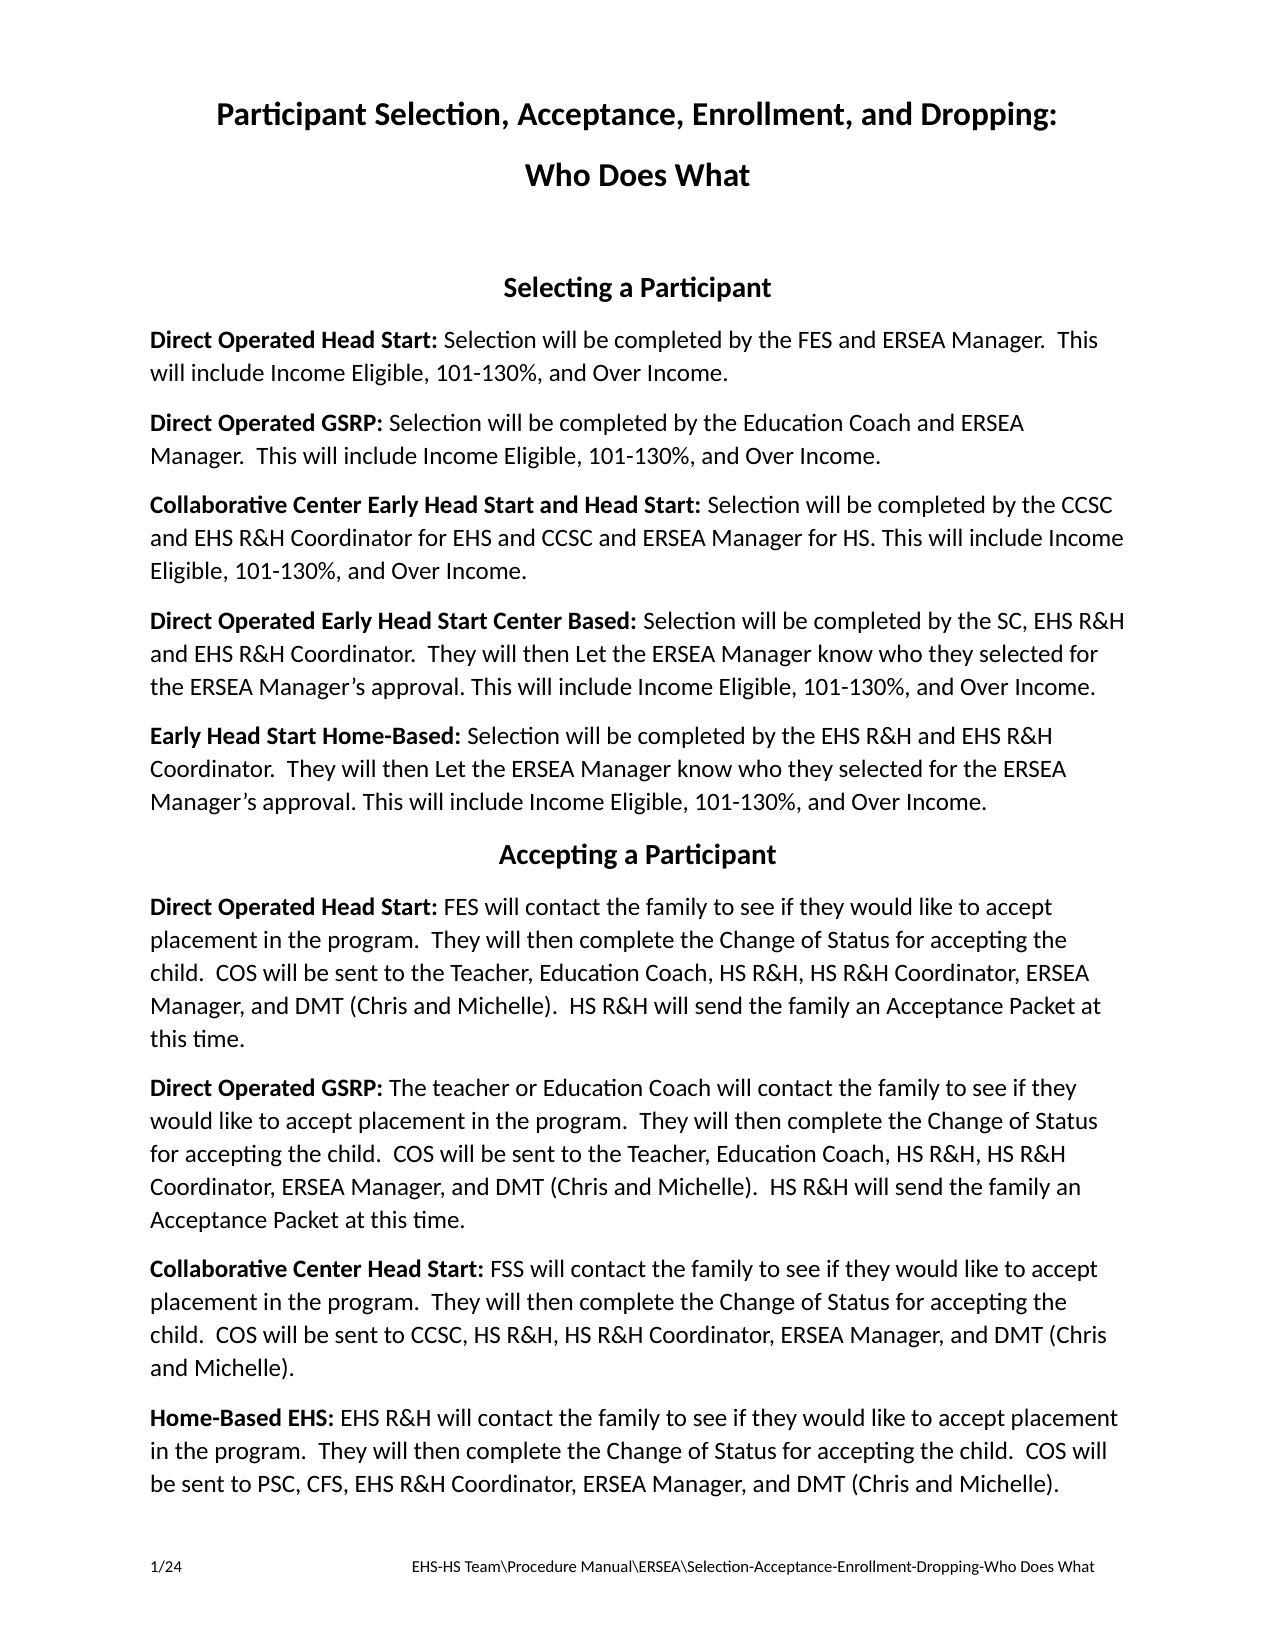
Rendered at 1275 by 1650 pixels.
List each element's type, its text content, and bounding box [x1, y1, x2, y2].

text Early Head Start Home-Based: Selection will be completed by the EHS R&H and EHS R&H Coordinator. They will then Let the ERSEA Manager know who they selected for the ERSEA Manager’s approval. This will include Income Eligible, 101-130%, and Over Income. [150, 721, 1125, 817]
text Direct Operated Head Start: Selection will be completed by the FES and ERSEA Manager. This will include Income Eligible, 101-130%, and Over Income. [150, 325, 1125, 388]
text Selecting a Participant [150, 269, 1125, 305]
text Direct Operated GSRP: Selection will be completed by the Education Coach and ERSEA Manager. This will include Income Eligible, 101-130%, and Over Income. [150, 407, 1125, 471]
text Participant Selection, Acceptance, Enrollment, and Dropping: [150, 93, 1125, 134]
text Collaborative Center Head Start: FSS will contact the family to see if they would like to accept placement in the program. They will then complete the Change of Status for accepting the child. COS will be sent to CCSC, HS R&H, HS R&H Coordinator, ERSEA Manager, and DMT (Chris and Michelle). [150, 1253, 1125, 1383]
text Direct Operated Head Start: FES will contact the family to see if they would like to accept placement in the program. They will then complete the Change of Status for accepting the child. COS will be sent to the Teacher, Education Coach, HS R&H, HS R&H Coordinator, ERSEA Manager, and DMT (Chris and Michelle). HS R&H will send the family an Acceptance Packet at this time. [150, 891, 1125, 1053]
text Collaborative Center Early Head Start and Head Start: Selection will be completed by the CCSC and EHS R&H Coordinator for EHS and CCSC and ERSEA Manager for HS. This will include Income Eligible, 101-130%, and Over Income. [150, 490, 1125, 586]
text Home-Based EHS: EHS R&H will contact the family to see if they would like to accept placement in the program. They will then complete the Change of Status for accepting the child. COS will be sent to PSC, CFS, EHS R&H Coordinator, ERSEA Manager, and DMT (Chris and Michelle). [150, 1402, 1125, 1498]
text Direct Operated GSRP: The teacher or Education Coach will contact the family to see if they would like to accept placement in the program. They will then complete the Change of Status for accepting the child. COS will be sent to the Teacher, Education Coach, HS R&H, HS R&H Coordinator, ERSEA Manager, and DMT (Chris and Michelle). HS R&H will send the family an Acceptance Packet at this time. [150, 1072, 1125, 1234]
text Accepting a Participant [150, 836, 1125, 872]
text Direct Operated Early Head Start Center Based: Selection will be completed by the SC, EHS R&H and EHS R&H Coordinator. They will then Let the ERSEA Manager know who they selected for the ERSEA Manager’s approval. This will include Income Eligible, 101-130%, and Over Income. [150, 605, 1125, 701]
text Who Does What [150, 154, 1125, 194]
